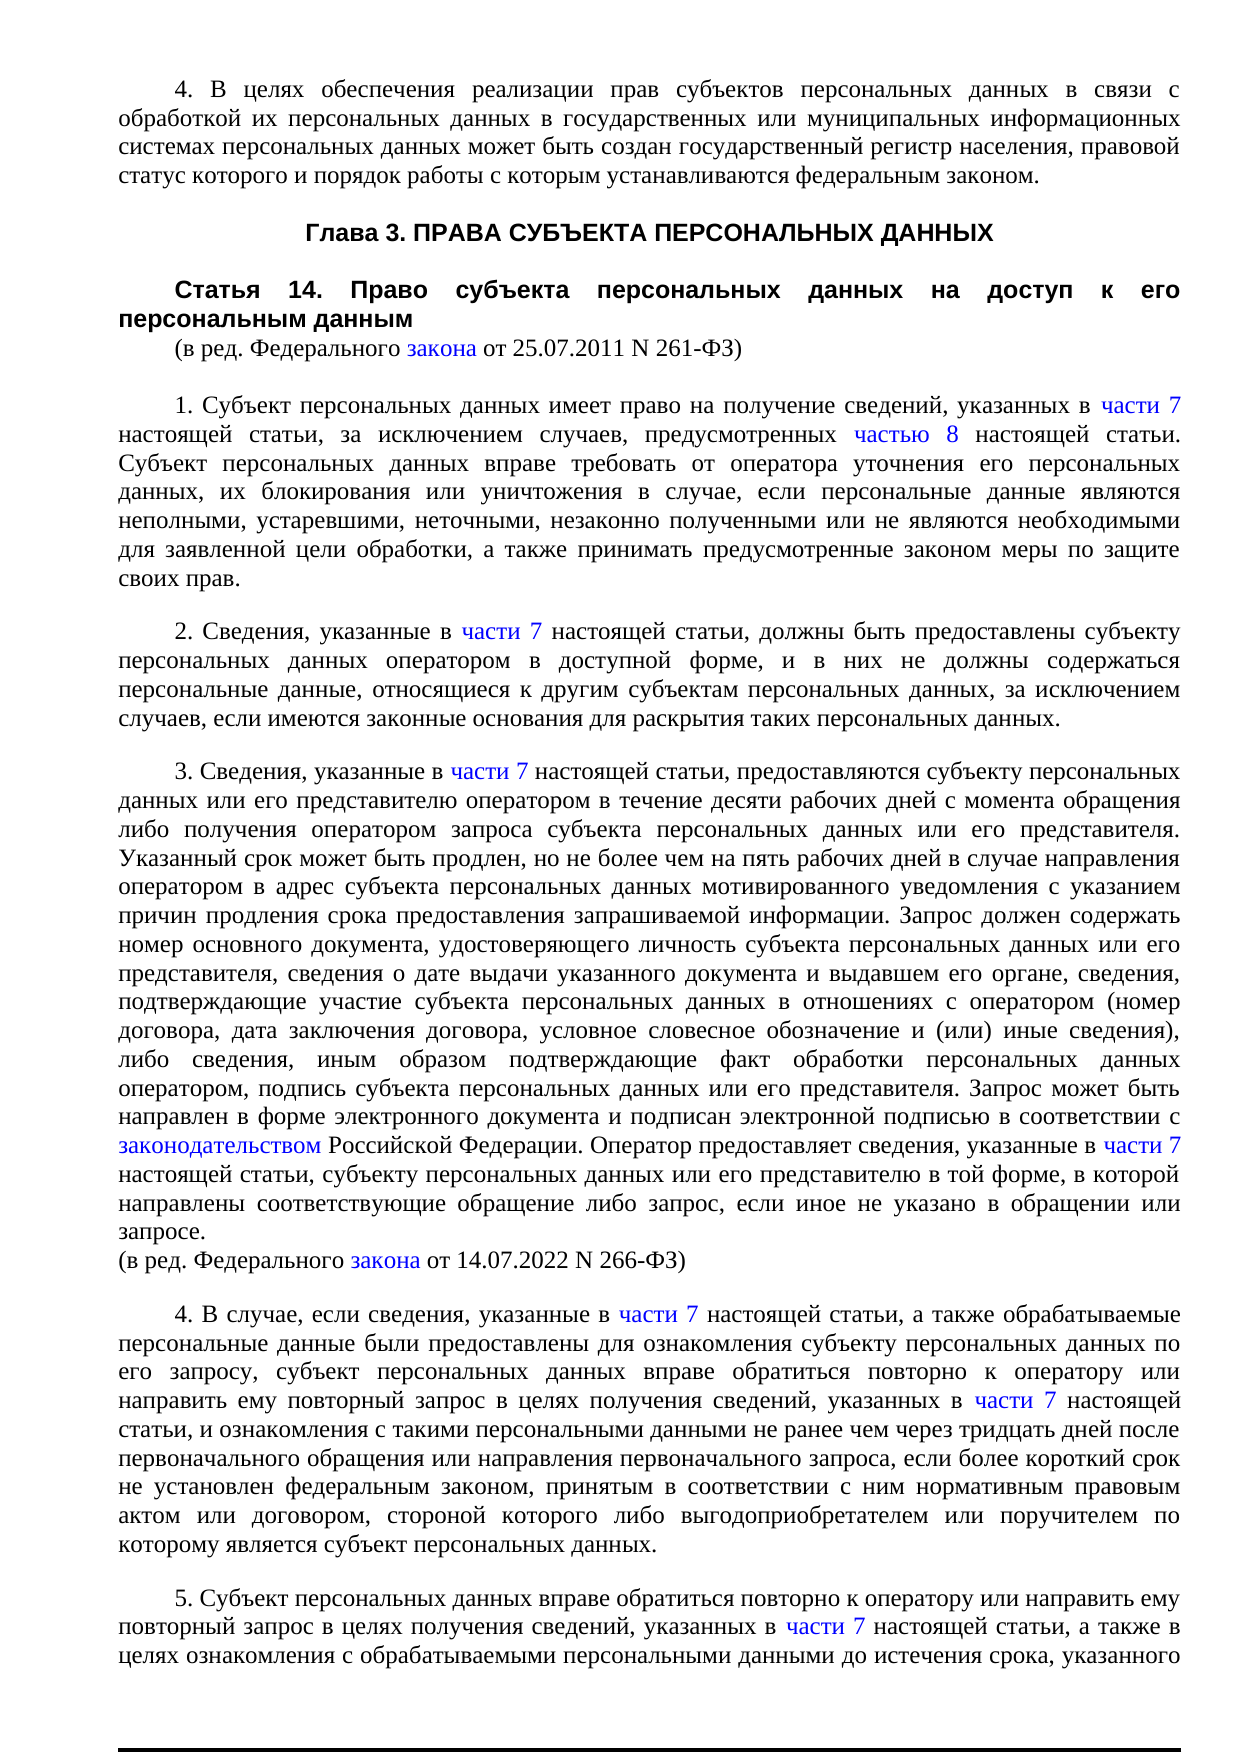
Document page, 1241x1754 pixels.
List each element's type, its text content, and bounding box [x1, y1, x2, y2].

text 4. В случае, если сведения, указанные в части 7 настоящей статьи, а также обрабатываемые персональные данные были предоставлены для ознакомления субъекту персональных данных по его запросу, субъект персональных данных вправе обратиться повторно к оператору или направить ему повторный запрос в целях получения сведений, указанных в части 7 настоящей статьи, и ознакомления с такими персональными данными не ранее чем через тридцать дней после первоначального обращения или направления первоначального запроса, если более короткий срок не установлен федеральным законом, принятым в соответствии с ним нормативным правовым актом или договором, стороной которого либо выгодоприобретателем или поручителем по которому является субъект персональных данных. [118, 1299, 1181, 1558]
text 3. Сведения, указанные в части 7 настоящей статьи, предоставляются субъекту персональных данных или его представителю оператором в течение десяти рабочих дней с момента обращения либо получения оператором запроса субъекта персональных данных или его представителя. Указанный срок может быть продлен, но не более чем на пять рабочих дней в случае направления оператором в адрес субъекта персональных данных мотивированного уведомления с указанием причин продления срока предоставления запрашиваемой информации. Запрос должен содержать номер основного документа, удостоверяющего личность субъекта персональных данных или его представителя, сведения о дате выдачи указанного документа и выдавшем его органе, сведения, подтверждающие участие субъекта персональных данных в отношениях с оператором (номер договора, дата заключения договора, условное словесное обозначение и (или) иные сведения), либо сведения, иным образом подтверждающие факт обработки персональных данных оператором, подпись субъекта персональных данных или его представителя. Запрос может быть направлен в форме электронного документа и подписан электронной подписью в соответствии с законодательством Российской Федерации. Оператор предоставляет сведения, указанные в части 7 настоящей статьи, субъекту персональных данных или его представителю в той форме, в которой направлены соответствующие обращение либо запрос, если иное не указано в обращении или запросе. [118, 756, 1181, 1245]
title Статья 14. Право субъекта персональных данных на доступ к его персональным данным [118, 275, 1181, 333]
title Глава 3. ПРАВА СУБЪЕКТА ПЕРСОНАЛЬНЫХ ДАННЫХ [118, 218, 1181, 246]
text (в ред. Федерального закона от 14.07.2022 N 266-ФЗ) [118, 1245, 1181, 1274]
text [118, 1583, 1181, 1669]
text 1. Субъект персональных данных имеет право на получение сведений, указанных в части 7 настоящей статьи, за исключением случаев, предусмотренных частью 8 настоящей статьи. Субъект персональных данных вправе требовать от оператора уточнения его персональных данных, их блокирования или уничтожения в случае, если персональные данные являются неполными, устаревшими, неточными, незаконно полученными или не являются необходимыми для заявленной цели обработки, а также принимать предусмотренные законом меры по защите своих прав. [118, 390, 1181, 591]
text (в ред. Федерального закона от 25.07.2011 N 261-ФЗ) [118, 333, 1181, 361]
text 2. Сведения, указанные в части 7 настоящей статьи, должны быть предоставлены субъекту персональных данных оператором в доступной форме, и в них не должны содержаться персональные данные, относящиеся к другим субъектам персональных данных, за исключением случаев, если имеются законные основания для раскрытия таких персональных данных. [118, 616, 1181, 731]
text 4. В целях обеспечения реализации прав субъектов персональных данных в связи с обработкой их персональных данных в государственных или муниципальных информационных системах персональных данных может быть создан государственный регистр населения, правовой статус которого и порядок работы с которым устанавливаются федеральным законом. [118, 74, 1181, 189]
